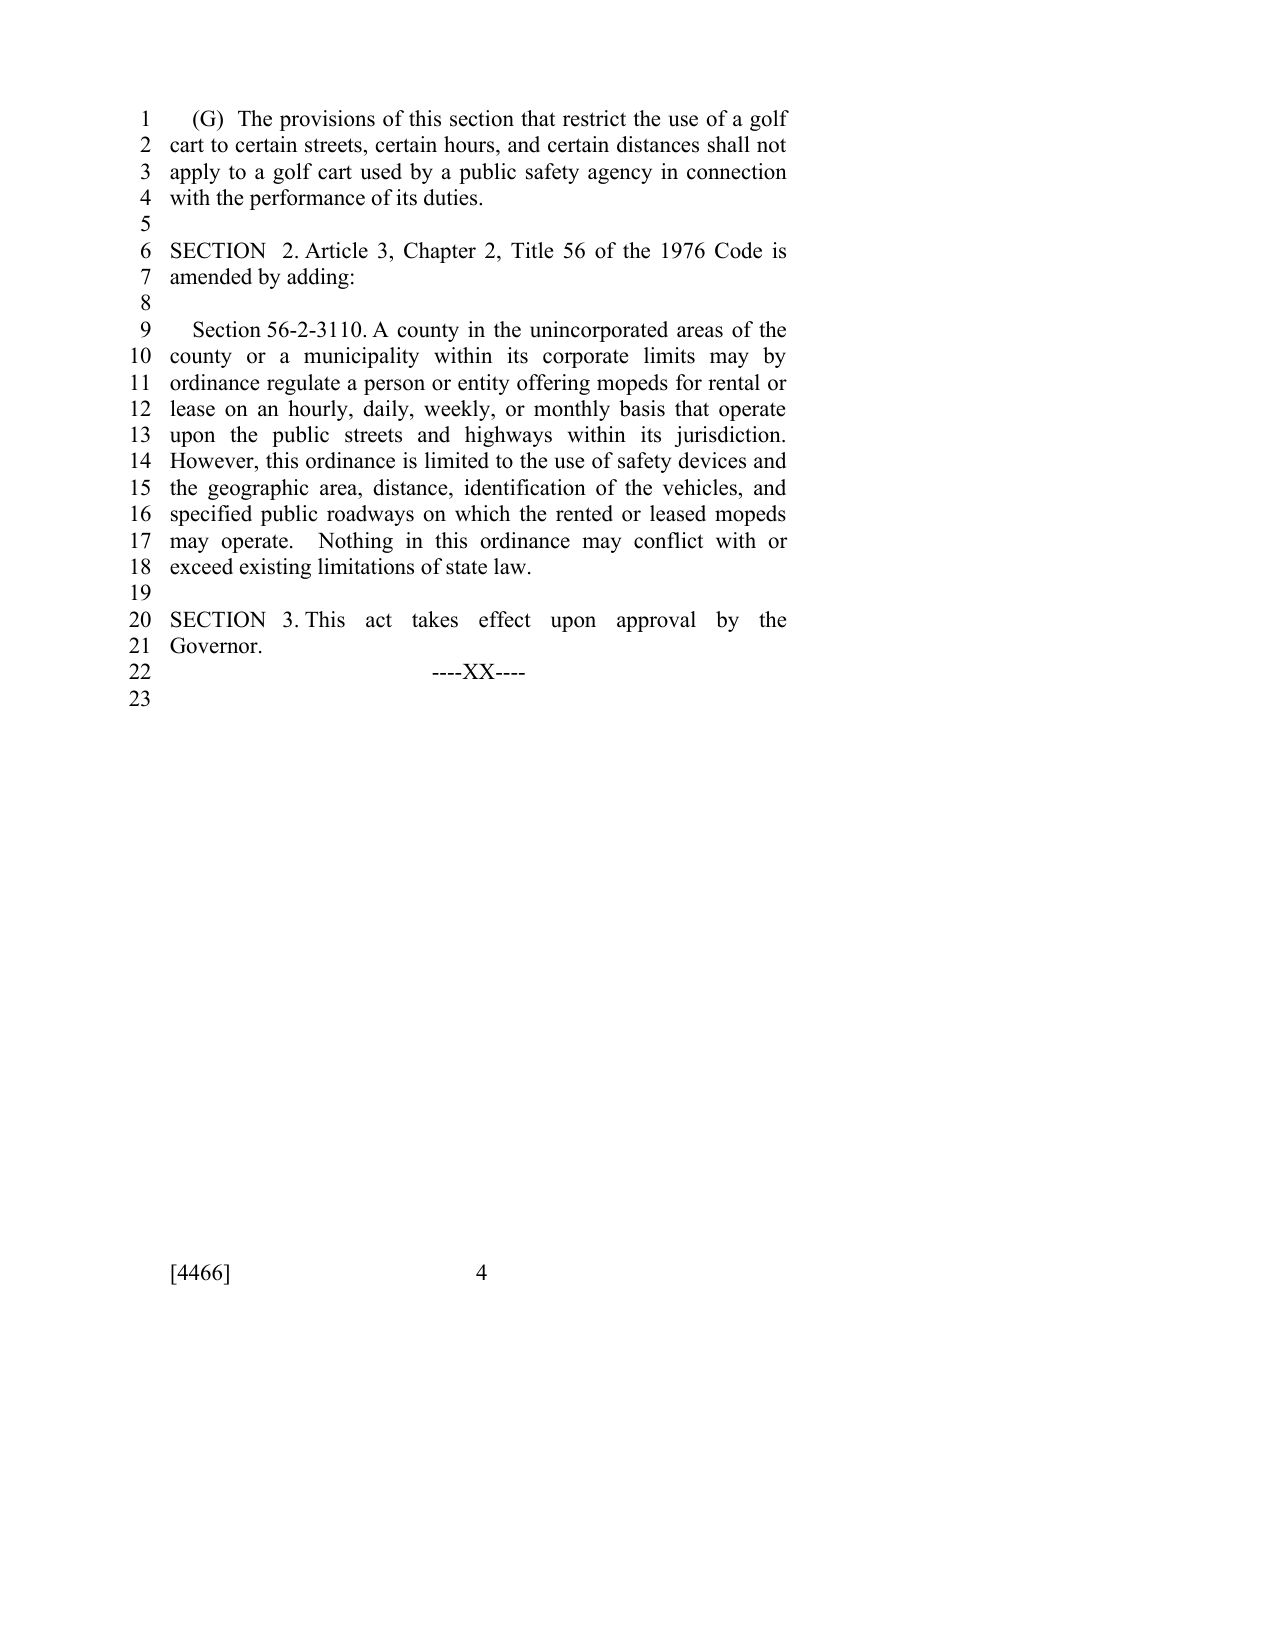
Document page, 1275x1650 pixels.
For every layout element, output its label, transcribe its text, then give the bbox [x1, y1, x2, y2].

text (G) The provisions of this section that restrict the use of a golf cart to certain streets, certain hours, and certain distances shall not apply to a golf cart used by a public safety agency in connection with the performance of its duties. [169, 105, 787, 210]
text SECTION 3. This act takes effect upon approval by the Governor. [169, 606, 787, 658]
text SECTION 2. Article 3, Chapter 2, Title 56 of the 1976 Code is amended by adding: [169, 237, 787, 289]
text Section 56-2-3110. A county in the unincorporated areas of the county or a municipality within its corporate limits may by ordinance regulate a person or entity offering mopeds for rental or lease on an hourly, daily, weekly, or monthly basis that operate upon the public streets and highways within its jurisdiction. However, this ordinance is limited to the use of safety devices and the geographic area, distance, identification of the vehicles, and specified public roadways on which the rented or leased mopeds may operate. Nothing in this ordinance may conflict with or exceed existing limitations of state law. [169, 316, 787, 579]
text ----XX---- [169, 658, 787, 685]
